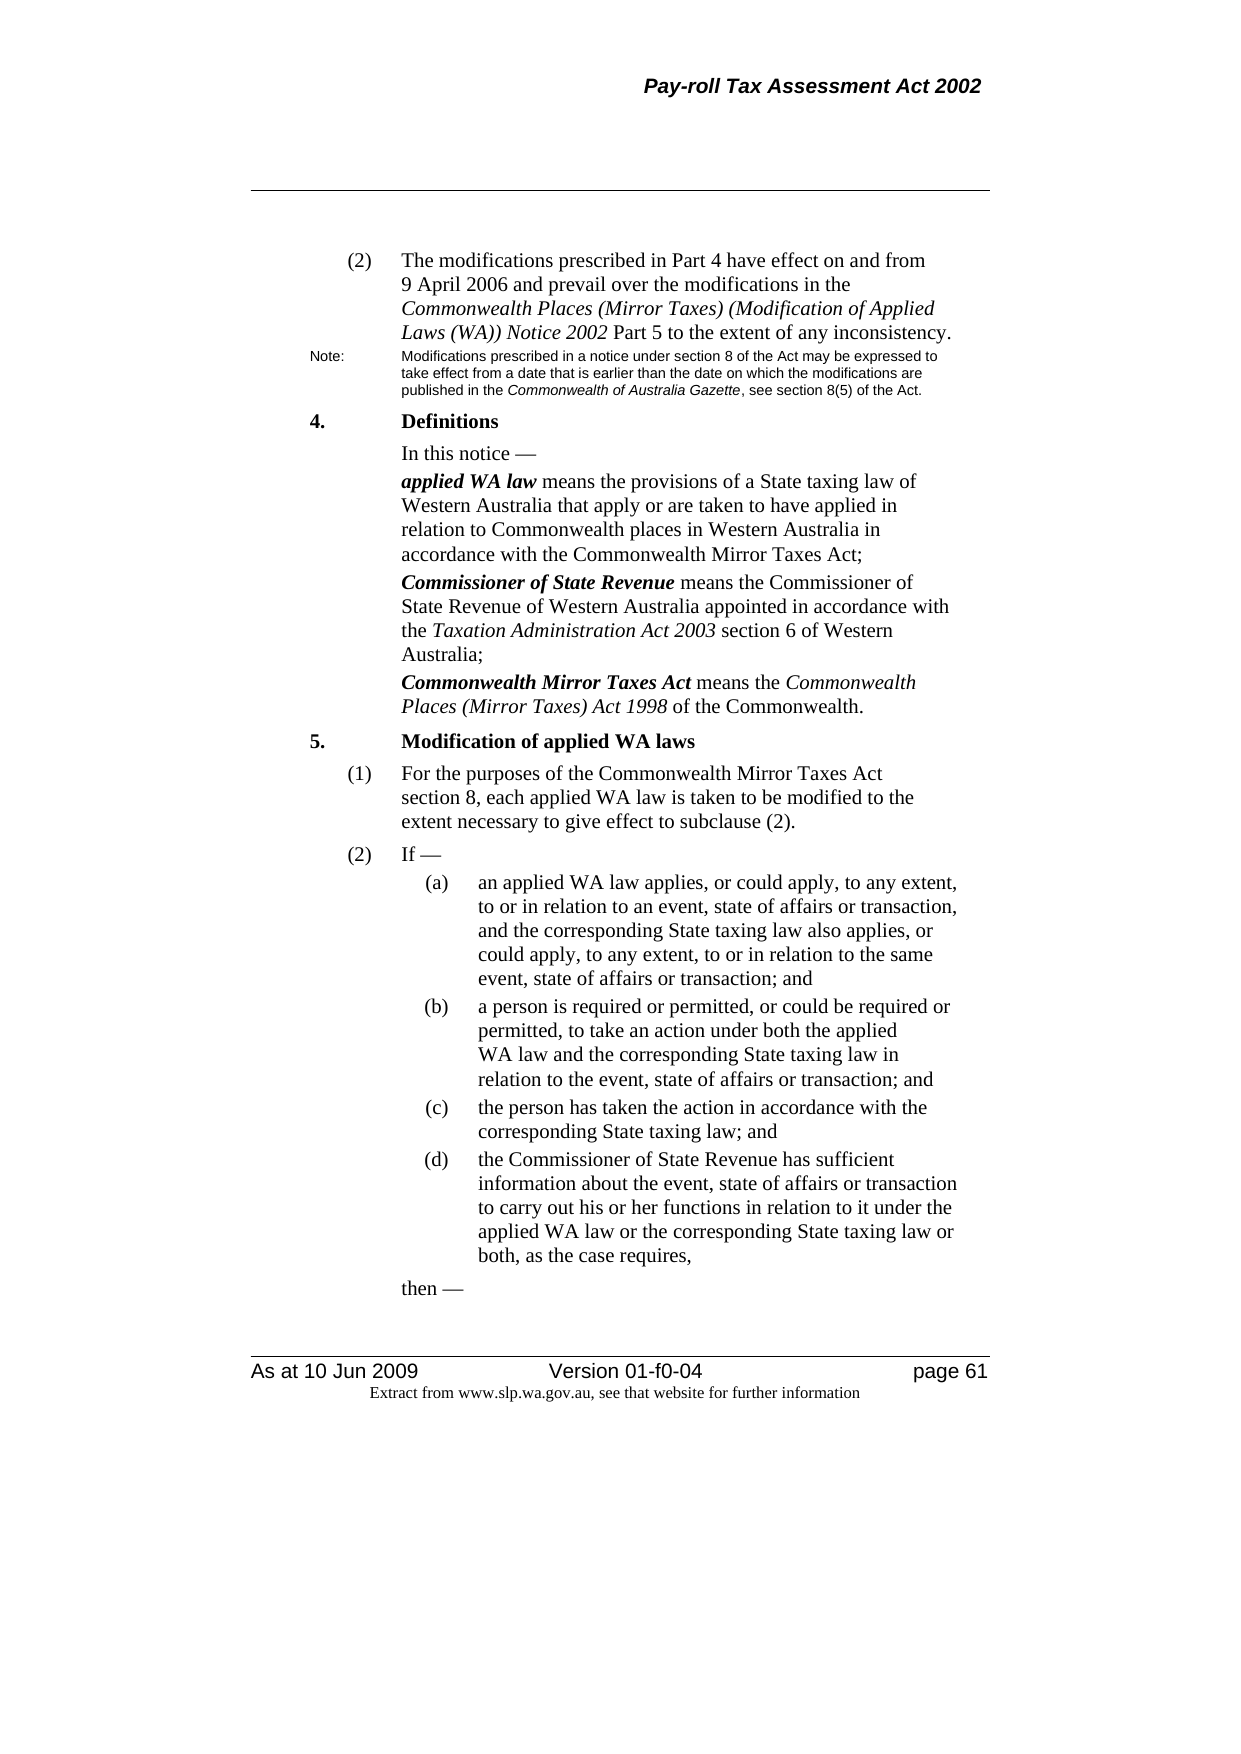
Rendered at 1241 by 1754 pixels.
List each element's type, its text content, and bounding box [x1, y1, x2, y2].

text then — [312, 1276, 960, 1300]
subtitle 4. Definitions [309, 409, 960, 433]
text Note: Modifications prescribed in a notice under section 8 of the Act may be expressed to take effect from a date that is earlier than the date on which the modifications are published in the Commonwealth of Australia Gazette, see section 8(5) of the Act. [309, 348, 960, 398]
text (d) the Commissioner of State Revenue has sufficient information about the event, state of affairs or transaction to carry out his or her functions in relation to it under the applied WA law or the corresponding State taxing law or both, as the case requires, [389, 1147, 960, 1267]
text In this notice — [312, 441, 960, 465]
text applied WA law means the provisions of a State taxing law of Western Australia that apply or are taken to have applied in relation to Commonwealth places in Western Australia in accordance with the Commonwealth Mirror Taxes Act; [369, 469, 960, 566]
text Commissioner of State Revenue means the Commissioner of State Revenue of Western Australia appointed in accordance with the Taxation Administration Act 2003 section 6 of Western Australia; [369, 570, 960, 666]
text (b) a person is required or permitted, or could be required or permitted, to take an action under both the applied WA law and the corresponding State taxing law in relation to the event, state of affairs or transaction; and [389, 994, 960, 1091]
text (2) If — [312, 842, 960, 866]
text Commonwealth Mirror Taxes Act means the Commonwealth Places (Mirror Taxes) Act 1998 of the Commonwealth. [369, 670, 960, 718]
subtitle 5. Modification of applied WA laws [309, 729, 960, 753]
text (1) For the purposes of the Commonwealth Mirror Taxes Act section 8, each applied WA law is taken to be modified to the extent necessary to give effect to subclause (2). [312, 761, 960, 833]
text (c) the person has taken the action in accordance with the corresponding State taxing law; and [389, 1095, 960, 1143]
text (2) The modifications prescribed in Part 4 have effect on and from 9 April 2006 and prevail over the modifications in the Commonwealth Places (Mirror Taxes) (Modification of Applied Laws (WA)) Notice 2002 Part 5 to the extent of any inconsistency. [312, 247, 960, 344]
text (a) an applied WA law applies, or could apply, to any extent, to or in relation to an event, state of affairs or transaction, and the corresponding State taxing law also applies, or could apply, to any extent, to or in relation to the same event, state of affairs or transaction; and [389, 870, 960, 990]
